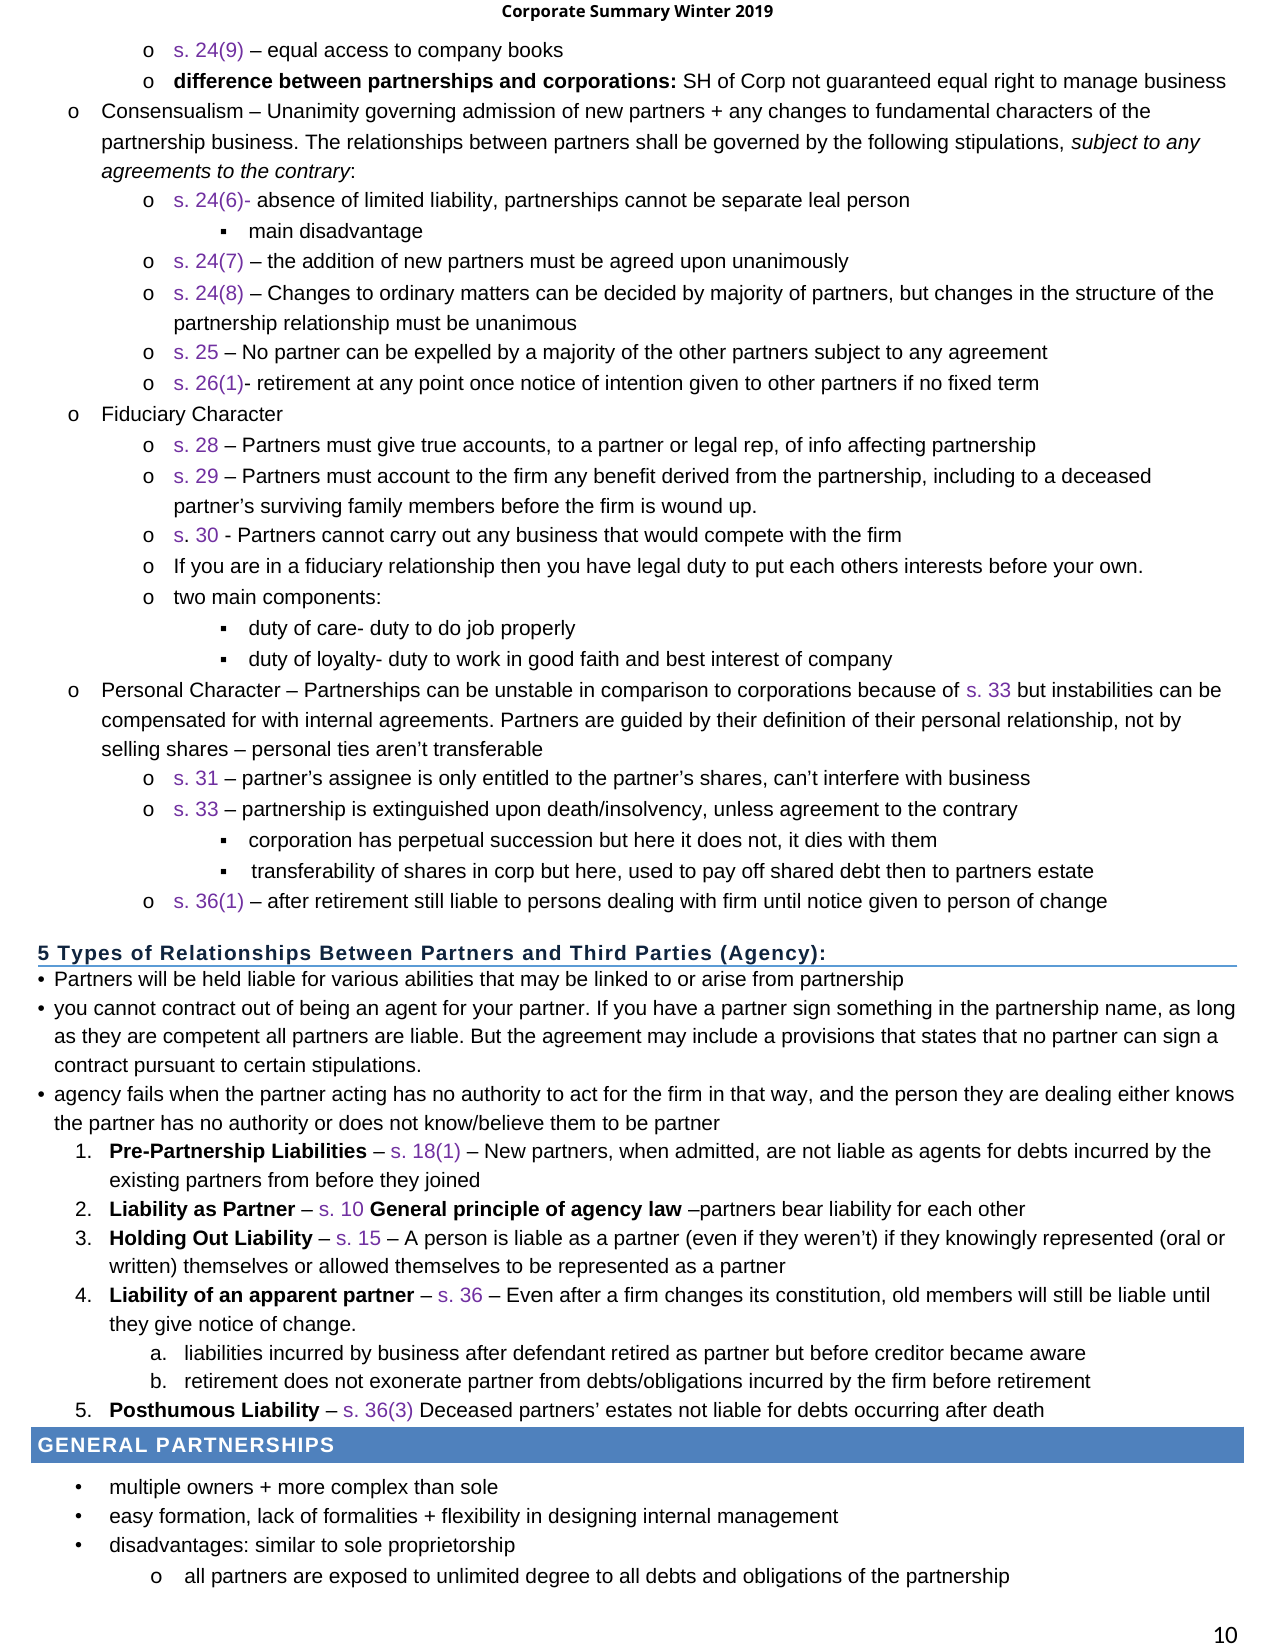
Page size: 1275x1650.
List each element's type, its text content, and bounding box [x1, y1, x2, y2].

list Partners will be held liable for various abilities that may be linked to or arise from partnership [37, 967, 1237, 991]
list transferability of shares in corp but here, used to pay off shared debt then to partners estate [217, 858, 1237, 884]
list s. 24(8) – Changes to ordinary matters can be decided by majority of partners, but changes in the structure of the partnership relationship must be unanimous [142, 280, 1237, 335]
list all partners are exposed to unlimited degree to all debts and obligations of the partnership [150, 1562, 1237, 1590]
list duty of loyalty- duty to work in good faith and best interest of company [217, 647, 1237, 672]
subtitle General Partnerships [38, 1433, 1237, 1457]
list Fiduciary Character [67, 402, 1237, 427]
list retirement does not exonerate partner from debts/obligations incurred by the firm before retirement [150, 1369, 1237, 1393]
list s. 25 – No partner can be expelled by a majority of the other partners subject to any agreement [142, 340, 1237, 366]
list Holding Out Liability – s. 15 – A person is liable as a partner (even if they weren’t) if they knowingly represented (oral or written) themselves or allowed themselves to be represented as a partner [75, 1225, 1237, 1278]
list difference between partnerships and corporations: SH of Corp not guaranteed equal right to manage business [142, 68, 1237, 94]
list agency fails when the partner acting has no authority to act for the firm in that way, and the person they are dealing either knows the partner has no authority or does not know/believe them to be partner [37, 1082, 1237, 1134]
list s. 24(9) – equal access to company books [142, 37, 1237, 63]
list s. 29 – Partners must account to the firm any benefit derived from the partnership, including to a deceased partner’s surviving family members before the firm is wound up. [142, 463, 1237, 518]
subtitle 5 Types of Relationships Between Partners and Third Parties (Agency): [37, 941, 1237, 967]
list easy formation, lack of formalities + flexibility in designing internal management [75, 1504, 1237, 1528]
list s. 28 – Partners must give true accounts, to a partner or legal rep, of info affecting partnership [142, 432, 1237, 458]
list Consensualism – Unanimity governing admission of new partners + any changes to fundamental characters of the partnership business. The relationships between partners shall be governed by the following stipulations, subject to any agreements to the contrary: [67, 99, 1237, 183]
list you cannot contract out of being an agent for your partner. If you have a partner sign something in the partnership name, as long as they are competent all partners are liable. But the agreement may include a provisions that states that no partner can sign a contract pursuant to certain stipulations. [37, 995, 1237, 1077]
list Liability of an apparent partner – s. 36 – Even after a firm changes its constitution, old members will still be liable until they give notice of change. [75, 1283, 1237, 1336]
list duty of care- duty to do job properly [217, 616, 1237, 641]
list multiple owners + more complex than sole [75, 1475, 1237, 1499]
list Personal Character – Partnerships can be unstable in comparison to corporations because of s. 33 but instabilities can be compensated for with internal agreements. Partners are guided by their definition of their personal relationship, not by selling shares – personal ties aren’t transferable [67, 677, 1237, 761]
list disadvantages: similar to sole proprietorship [75, 1533, 1237, 1557]
list s. 36(1) – after retirement still liable to persons dealing with firm until notice given to person of change [142, 889, 1237, 915]
list corporation has perpetual succession but here it does not, it dies with them [217, 827, 1237, 853]
list main disadvantage [217, 218, 1237, 244]
list s. 24(7) – the addition of new partners must be agreed upon unanimously [142, 249, 1237, 275]
list s. 30 - Partners cannot carry out any business that would compete with the firm [142, 523, 1237, 549]
list s. 33 – partnership is extinguished upon death/insolvency, unless agreement to the contrary [142, 797, 1237, 822]
list two main components: [142, 585, 1237, 611]
list Liability as Partner – s. 10 General principle of agency law –partners bear liability for each other [75, 1197, 1237, 1221]
list s. 31 – partner’s assignee is only entitled to the partner’s shares, can’t interfere with business [142, 766, 1237, 791]
list Posthumous Liability – s. 36(3) Deceased partners’ estates not liable for debts occurring after death [75, 1398, 1237, 1422]
list Pre-Partnership Liabilities – s. 18(1) – New partners, when admitted, are not liable as agents for debts incurred by the existing partners from before they joined [75, 1139, 1237, 1192]
list s. 26(1)- retirement at any point once notice of intention given to other partners if no fixed term [142, 371, 1237, 396]
list If you are in a fiduciary relationship then you have legal duty to put each others interests before your own. [142, 554, 1237, 579]
list s. 24(6)- absence of limited liability, partnerships cannot be separate leal person [142, 187, 1237, 213]
list liabilities incurred by business after defendant retired as partner but before creditor became aware [150, 1340, 1237, 1364]
